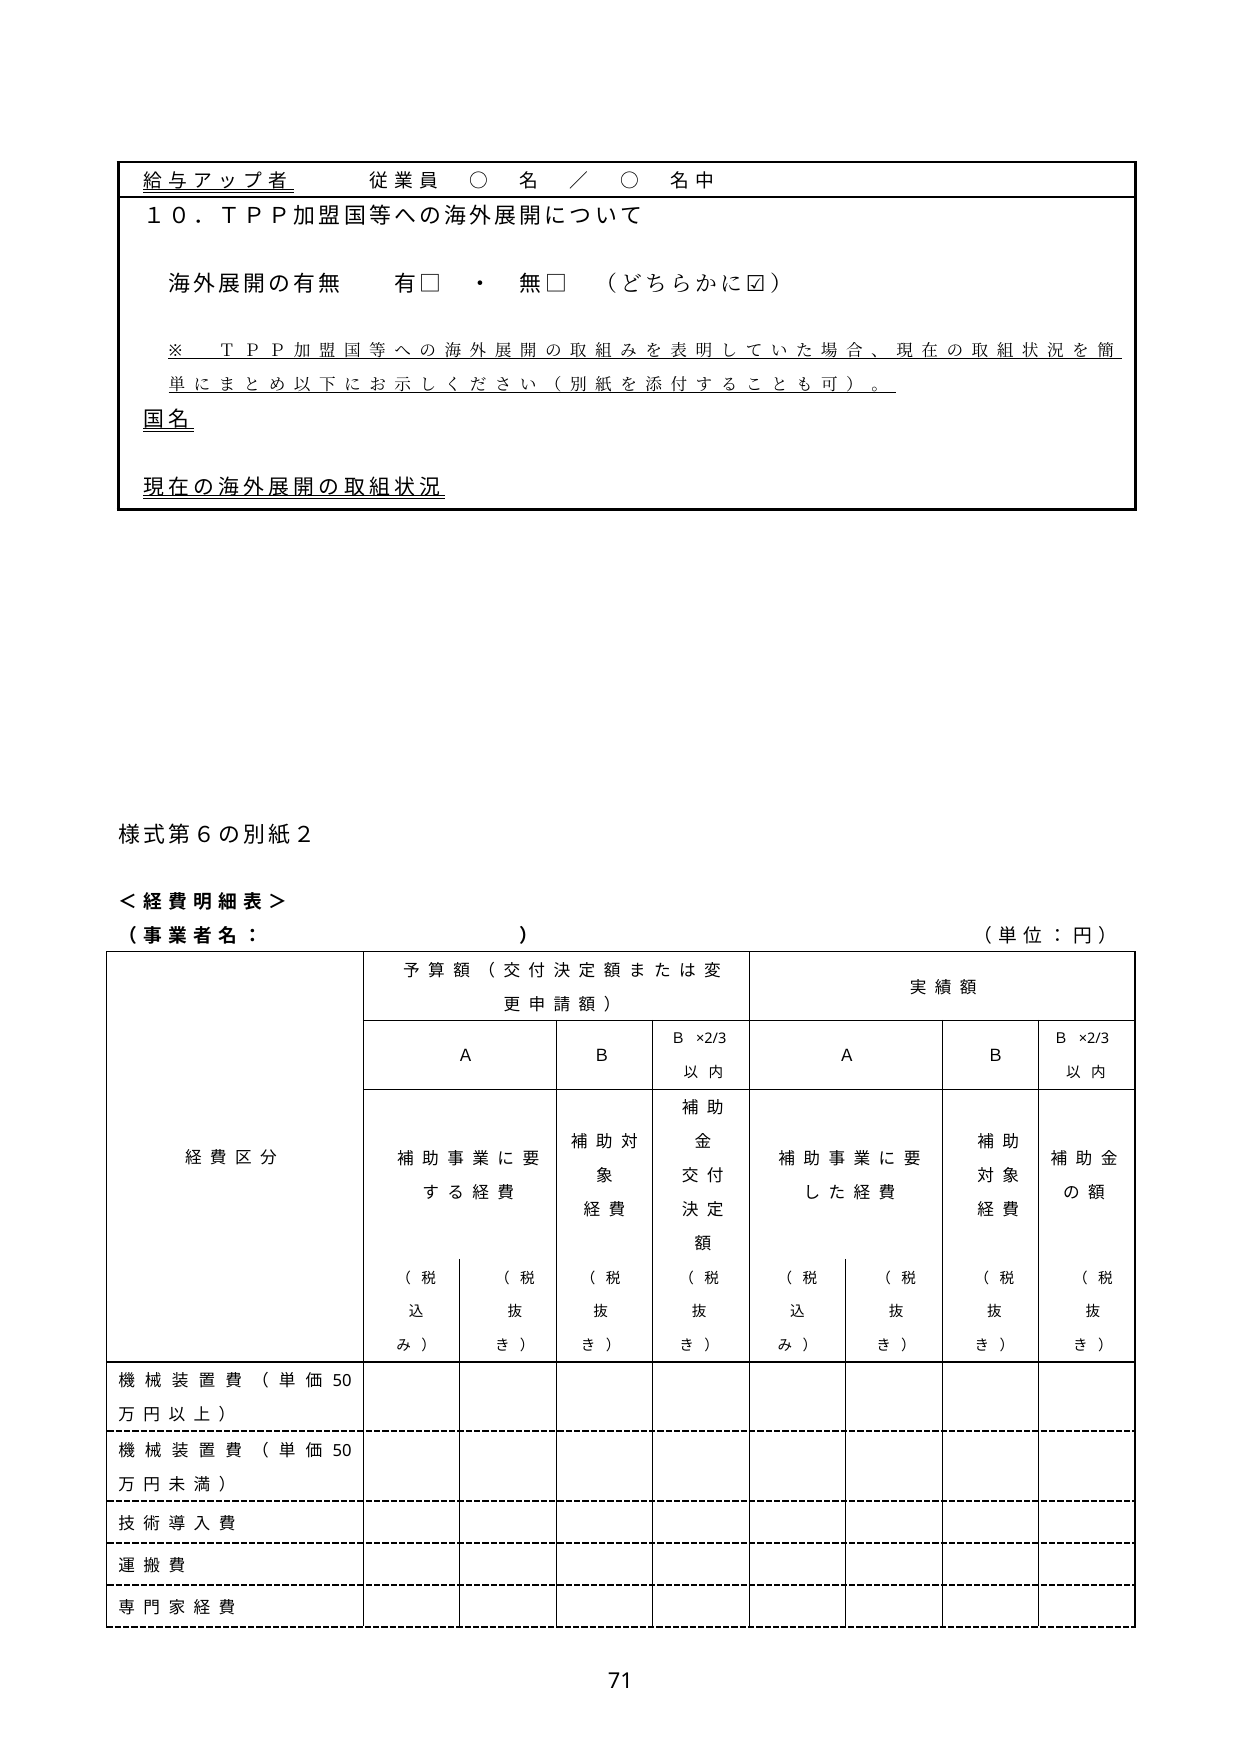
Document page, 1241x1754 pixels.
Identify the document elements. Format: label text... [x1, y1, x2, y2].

table_cell [1039, 1500, 1134, 1542]
table_cell （税抜き） [557, 1259, 652, 1361]
table_cell 補助金 交付決定額 [653, 1090, 749, 1259]
table_cell [557, 1584, 652, 1626]
table_header （単位：円） [942, 883, 1135, 951]
table_cell 技術導入費 [107, 1500, 363, 1542]
table_cell [846, 1363, 942, 1430]
table_cell 補助事業に要した経費 [750, 1090, 942, 1259]
table_cell [460, 1430, 556, 1500]
table_cell （税抜き） [1039, 1259, 1134, 1361]
table_cell [846, 1500, 942, 1542]
table_cell [460, 1542, 556, 1584]
table_cell [1039, 1584, 1134, 1626]
table_cell （税込み） [364, 1259, 459, 1361]
table_cell [364, 1500, 459, 1542]
table_cell [1039, 1363, 1134, 1430]
table_cell 補助事業に要する経費 [364, 1090, 556, 1259]
table_cell （税抜き） [460, 1259, 556, 1361]
table_cell 補助対象 経費 [943, 1090, 1038, 1259]
table_cell （税抜き） [846, 1259, 942, 1361]
table_cell [943, 1430, 1038, 1500]
table_cell [750, 1363, 845, 1430]
table_cell [460, 1363, 556, 1430]
table_cell [460, 1584, 556, 1626]
table_cell [557, 1542, 652, 1584]
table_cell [120, 163, 1134, 196]
table_cell Ａ [364, 1021, 556, 1088]
table_cell [364, 1584, 459, 1626]
table_cell [846, 1584, 942, 1626]
table_cell [460, 1500, 556, 1542]
table_cell [364, 1542, 459, 1584]
table_cell 機械装置費（単価50万円以上） [107, 1363, 363, 1430]
table_cell [653, 1500, 749, 1542]
table_cell （税抜き） [653, 1259, 749, 1361]
table_cell [846, 1430, 942, 1500]
table_cell 実績額 [750, 952, 1134, 1020]
table_cell [557, 1430, 652, 1500]
table_cell １０．ＴＰＰ加盟国等への海外展開について 海外展開の有無 有□ ・ 無□ （どちらかに☑） ※ ＴＰＰ加盟国等への海外展開の取組みを表明していた場合、現在の取組状況を簡単にまとめ以下にお示しください（別紙を添付することも可）。 国名 現在の海外展開の取組状況 [120, 198, 1134, 508]
table_cell Ａ [750, 1021, 942, 1088]
table_cell （税込み） [750, 1259, 845, 1361]
table_cell 専門家経費 [107, 1584, 363, 1626]
table_cell （税抜き） [943, 1259, 1038, 1361]
table_cell Ｂ×2/3以内 [653, 1021, 749, 1088]
table_cell 補助金の額 [1039, 1090, 1134, 1259]
text 様式第６の別紙２ [118, 816, 1122, 849]
table_cell [750, 1542, 845, 1584]
table_cell 運搬費 [107, 1542, 363, 1584]
table_cell [1039, 1430, 1134, 1500]
table_cell [1039, 1542, 1134, 1584]
table_cell [653, 1363, 749, 1430]
table_cell [846, 1542, 942, 1584]
table_cell [750, 1584, 845, 1626]
table_cell 補助対象 経費 [557, 1090, 652, 1259]
table_cell [653, 1430, 749, 1500]
table_cell 予算額（交付決定額または変更申請額） [364, 952, 749, 1020]
table_cell Ｂ×2/3以内 [1039, 1021, 1134, 1088]
table_cell [943, 1363, 1038, 1430]
table_cell [364, 1363, 459, 1430]
table_cell [943, 1500, 1038, 1542]
table_cell [557, 1500, 652, 1542]
table_cell [653, 1542, 749, 1584]
table_cell [557, 1363, 652, 1430]
table_cell [653, 1584, 749, 1626]
table_cell [750, 1430, 845, 1500]
table_cell [364, 1430, 459, 1500]
table_cell [750, 1500, 845, 1542]
table_cell 経費区分 [107, 952, 363, 1361]
table_header ＜経費明細表＞ （事業者名： ） [107, 883, 942, 951]
table_cell [943, 1584, 1038, 1626]
table_cell Ｂ [557, 1021, 652, 1088]
table_cell Ｂ [943, 1021, 1038, 1088]
table_cell [943, 1542, 1038, 1584]
table_cell 機械装置費（単価50万円未満） [107, 1430, 363, 1500]
